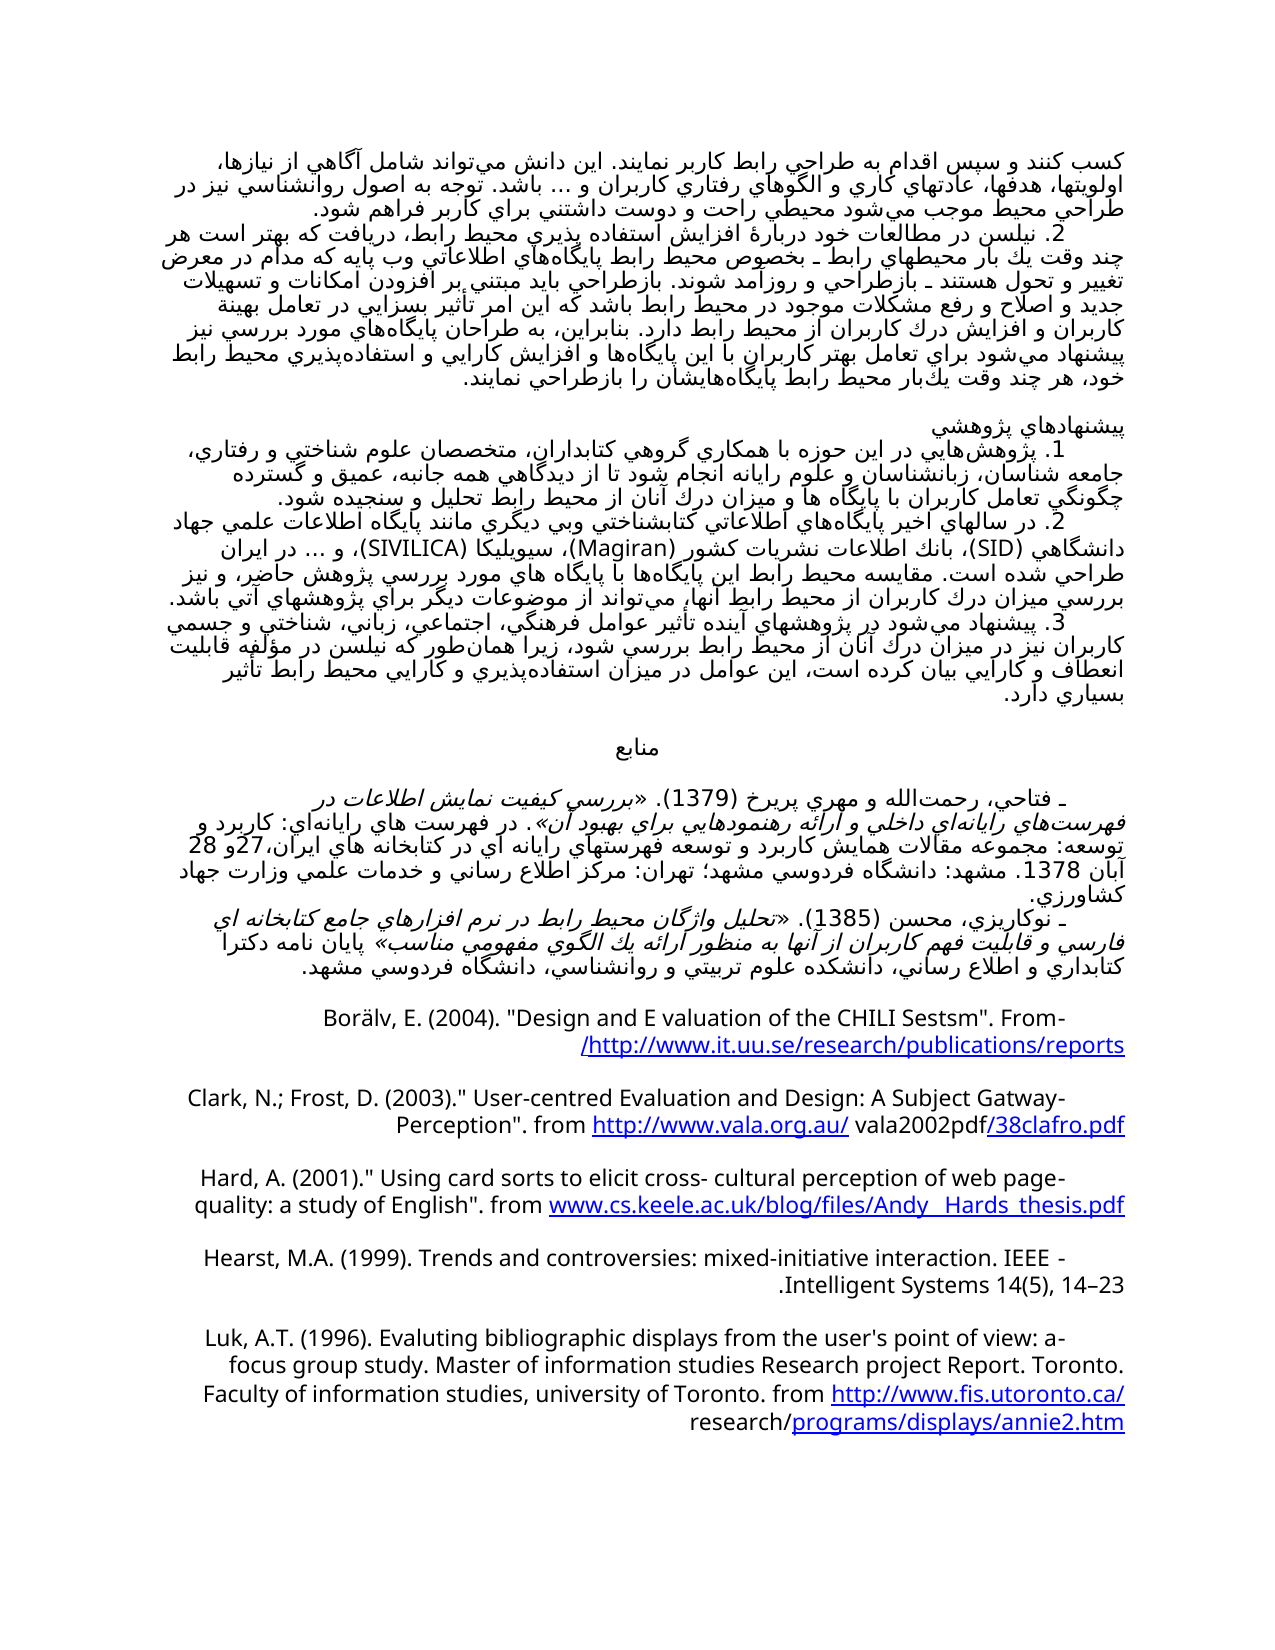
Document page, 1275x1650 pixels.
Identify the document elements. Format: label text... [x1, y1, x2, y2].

text 3. پيشنهاد مي‌شود در پژوهشهاي آينده تأثير عوامل فرهنگي، اجتماعي، زباني، شناختي و جسمي كاربران نيز در ميزان درك آنان از محيط رابط بررسي شود، زيرا همان‌طور كه نيلسن در مؤلفه قابليت انعطاف و كارايي بيان كرده است، اين عوامل در ميزان استفاده‌پذيري و كارايي محيط رابط تأثير بسياري دارد. [150, 611, 1125, 707]
text ـ نوكاريزي، محسن (1385). «تحليل واژگان محيط رابط در نرم افزارهاي جامع كتابخانه اي فارسي و قابليت فهم كاربران از آنها به منظور ارائه يك الگوي مفهومي مناسب» پايان نامه دكترا كتابداري و اطلاع رساني، دانشكده علوم تربيتي و روانشناسي، دانشگاه فردوسي مشهد. [150, 907, 1125, 979]
text - Hearst, M.A. (1999). Trends and controversies: mixed-initiative interaction. IEEE Intelligent Systems 14(5), 14–23. [150, 1244, 1125, 1300]
text -Clark, N.; Frost, D. (2003)." User-centred Evaluation and Design: A Subject Gatway Perception". from http://www.vala.org.au/ vala2002pdf/38clafro.pdf [150, 1084, 1125, 1140]
text 2. نيلسن در مطالعات خود دربارۀ افزايش استفاده پذيري محيط رابط، دريافت كه بهتر است هر چند وقت يك بار محيطهاي رابط ـ بخصوص محيط رابط پايگاه‌هاي اطلاعاتي وب پايه كه مدام در معرض تغيير و تحول هستند ـ بازطراحي و روزآمد شوند. بازطراحي بايد مبتني بر افزودن امكانات و تسهيلات جديد و اصلاح و رفع مشكلات موجود در محيط رابط باشد كه اين امر تأثير بسزايي در تعامل بهينة كاربران و افزايش درك كاربران از محيط رابط دارد. بنابراين، به طراحان پايگاه‌هاي مورد بررسي نيز پيشنهاد مي‌شود براي تعامل بهتر كاربران با اين پايگاه‌ها و افزايش كارايي و استفاده‌پذيري محيط رابط خود، هر چند وقت يك‌بار محيط رابط پايگاه‌هايشان را بازطراحي نمايند. [150, 222, 1125, 390]
text -Luk, A.T. (1996). Evaluting bibliographic displays from the user's point of view: a focus group study. Master of information studies Research project Report. Toronto. Faculty of information studies, university of Toronto. from http://www.fis.utoronto.ca/ research/programs/displays/annie2.htm [150, 1324, 1125, 1437]
text 1. پژوهش‌هايي در اين حوزه با همكاري گروهي كتابداران، متخصصان علوم شناختي و رفتاري، جامعه شناسان، زبانشناسان و علوم رايانه انجام شود تا از ديدگاهي همه جانبه، عميق و گسترده چگونگي تعامل كاربران با پايگاه ها و ميزان درك آنان از محيط رابط تحليل و سنجيده شود. [150, 438, 1125, 510]
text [150, 150, 1125, 222]
text منابع [150, 734, 1125, 761]
text پيشنهادهاي پژوهشي [150, 414, 1125, 438]
text ـ فتاحي، رحمت‌الله و مهري پريرخ (1379). «بررسي كيفيت نمايش اطلاعات در فهرست‌هاي رايانه‌اي داخلي و ارائه رهنمودهايي براي بهبود آن». در فهرست هاي رايانه‌اي: كاربرد و توسعه: مجموعه مقالات همايش كاربرد و توسعه فهرستهاي رايانه اي در كتابخانه هاي ايران،27و 28 آبان 1378. مشهد: دانشگاه فردوسي مشهد؛ تهران: مركز اطلاع رساني و خدمات علمي وزارت جهاد كشاورزي. [150, 787, 1125, 907]
text -Borälv, E. (2004). "Design and E valuation of the CHILI Sestsm". From http://www.it.uu.se/research/publications/reports/ [150, 1003, 1125, 1060]
text -Hard, A. (2001)." Using card sorts to elicit cross- cultural perception of web page quality: a study of English". from www.cs.keele.ac.uk/blog/files/Andy_ Hards_thesis.pdf [150, 1164, 1125, 1220]
text 2. در سالهاي اخير پايگاه‌هاي اطلاعاتي كتابشناختي وبي ديگري مانند پايگاه اطلاعات علمي جهاد دانشگاهي (SID)، بانك اطلاعات نشريات كشور (Magiran)، سيويليكا (SIVILICA)، و ... در ايران طراحي شده است. مقايسه محيط رابط اين پايگاه‌ها با پايگاه هاي مورد بررسي پژوهش حاضر، و نيز بررسي ميزان درك كاربران از محيط رابط آنها، مي‌تواند از موضوعات ديگر براي پژوهشهاي آتي باشد. [150, 510, 1125, 611]
